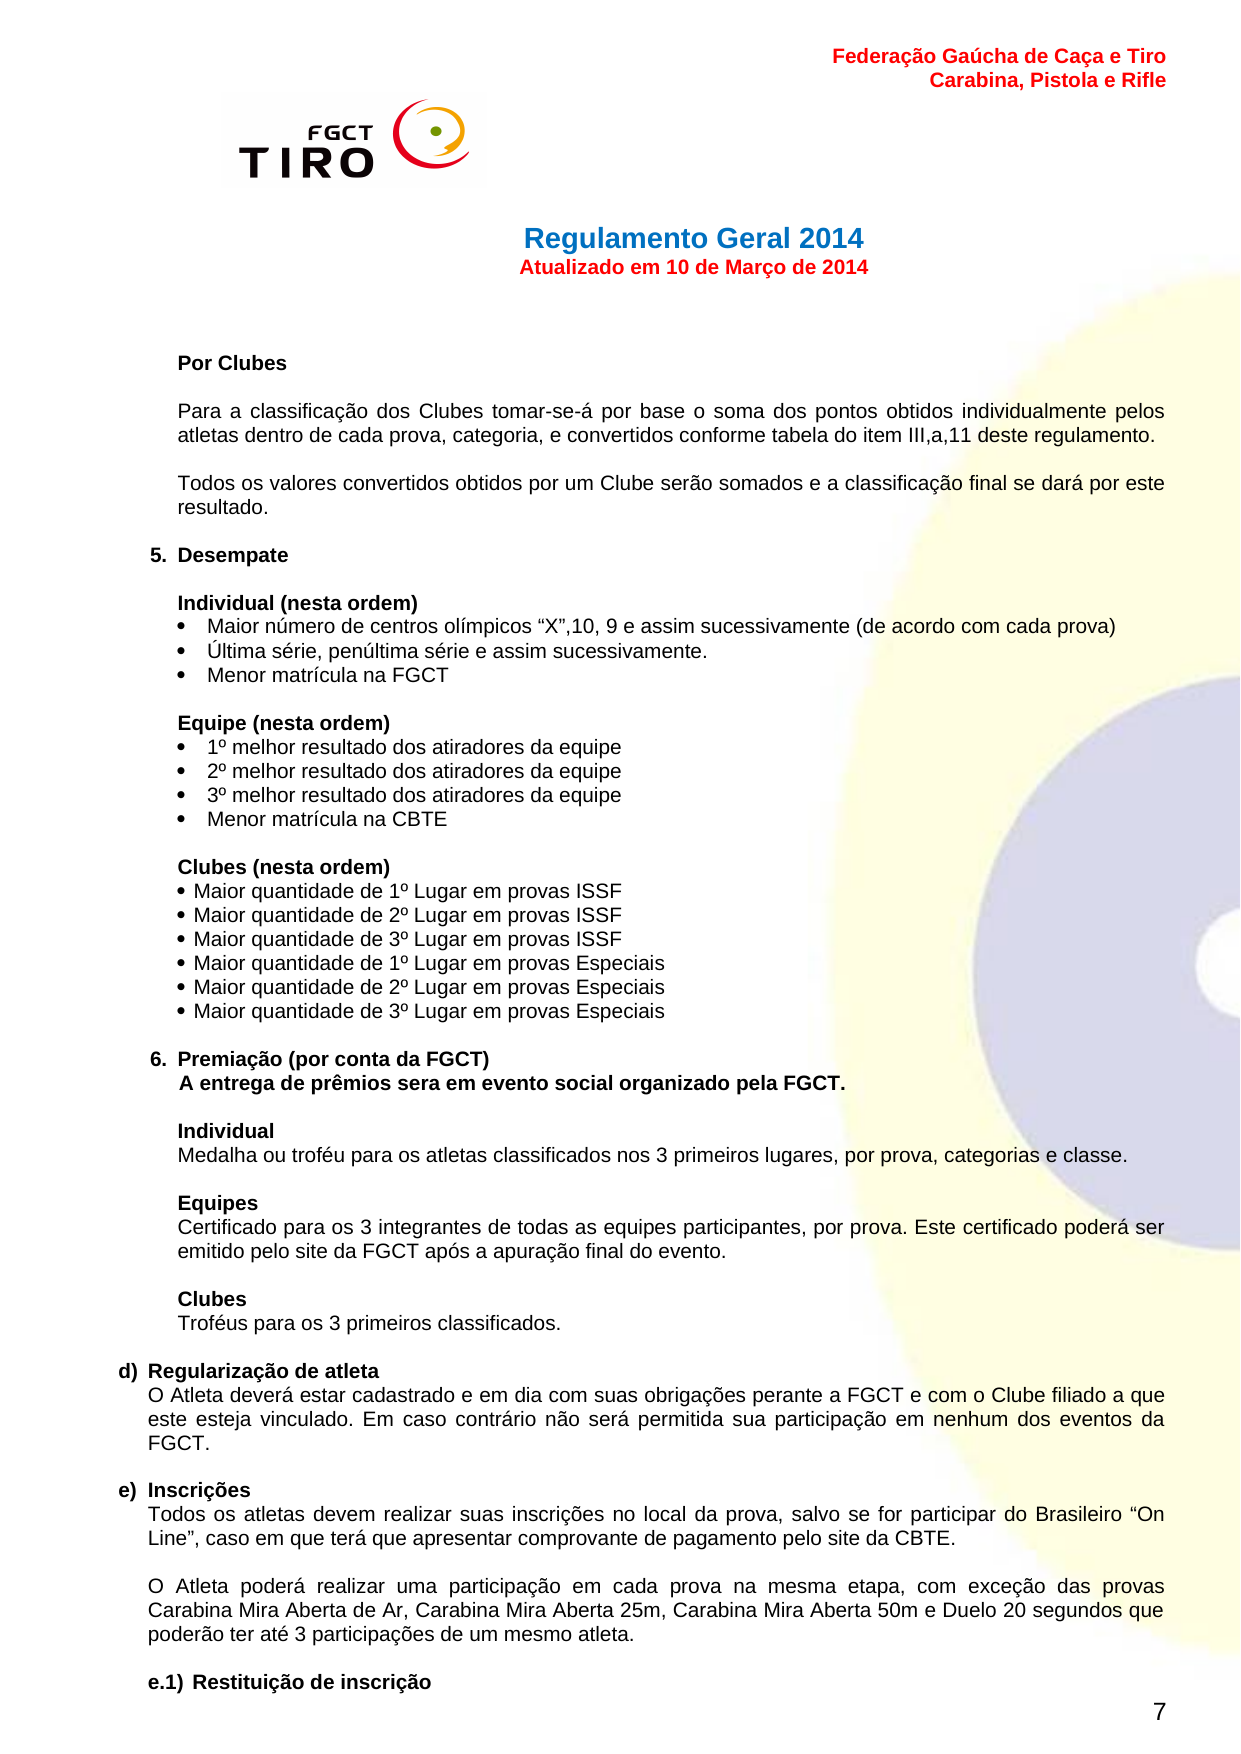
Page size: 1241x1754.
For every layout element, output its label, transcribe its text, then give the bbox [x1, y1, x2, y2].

list Maior número de centros olímpicos “X”,10, 9 e assim sucessivamente (de acordo com cada prova) [177, 614, 1166, 638]
text Certificado para os 3 integrantes de todas as equipes participantes, por prova. Este certificado poderá ser emitido pelo site da FGCT após a apuração final do evento. [177, 1215, 1166, 1263]
text O Atleta poderá realizar uma participação em cada prova na mesma etapa, com exceção das provas Carabina Mira Aberta de Ar, Carabina Mira Aberta 25m, Carabina Mira Aberta 50m e Duelo 20 segundos que poderão ter até 3 participações de um mesmo atleta. [148, 1574, 1166, 1646]
text A entrega de prêmios sera em evento social organizado pela FGCT. [150, 1071, 1166, 1095]
text Medalha ou troféu para os atletas classificados nos 3 primeiros lugares, por prova, categorias e classe. [177, 1143, 1166, 1167]
text Equipe (nesta ordem) [177, 711, 1166, 734]
list Maior quantidade de 2º Lugar em provas Especiais [177, 975, 1166, 999]
text Clubes [177, 1287, 1166, 1311]
text Individual [177, 1119, 1166, 1143]
text Clubes (nesta ordem) [177, 855, 1166, 879]
text Por Clubes [177, 351, 1166, 375]
list Maior quantidade de 3º Lugar em provas ISSF [177, 927, 1166, 951]
picture [820, 231, 826, 245]
text 5. Desempate [150, 542, 1166, 566]
picture [807, 228, 1241, 1703]
text O Atleta deverá estar cadastrado e em dia com suas obrigações perante a FGCT e com o Clube filiado a que este esteja vinculado. Em caso contrário não será permitida sua participação em nenhum dos eventos da FGCT. [148, 1382, 1166, 1454]
text d) Regularização de atleta [118, 1358, 1166, 1382]
list 1º melhor resultado dos atiradores da equipe [177, 734, 1166, 758]
text e.1) Restituição de inscrição [148, 1670, 1166, 1694]
list Maior quantidade de 2º Lugar em provas ISSF [177, 903, 1166, 927]
text Para a classificação dos Clubes tomar-se-á por base o soma dos pontos obtidos individualmente pelos atletas dentro de cada prova, categoria, e convertidos conforme tabela do item III,a,11 deste regulamento. [177, 399, 1166, 447]
text Todos os atletas devem realizar suas inscrições no local da prova, salvo se for participar do Brasileiro “On Line”, caso em que terá que apresentar comprovante de pagamento pelo site da CBTE. [148, 1502, 1166, 1550]
list Maior quantidade de 1º Lugar em provas Especiais [177, 951, 1166, 975]
list 3º melhor resultado dos atiradores da equipe [177, 783, 1166, 807]
text e) Inscrições [118, 1478, 1166, 1502]
text Troféus para os 3 primeiros classificados. [177, 1311, 1166, 1334]
text 6. Premiação (por conta da FGCT) [150, 1047, 1166, 1071]
list Última série, penúltima série e assim sucessivamente. [177, 638, 1166, 662]
list Maior quantidade de 1º Lugar em provas ISSF [177, 879, 1166, 903]
text Todos os valores convertidos obtidos por um Clube serão somados e a classificação final se dará por este resultado. [177, 471, 1166, 518]
text Equipes [177, 1191, 1166, 1215]
text Individual (nesta ordem) [177, 590, 1166, 614]
list Menor matrícula na FGCT [177, 662, 1166, 687]
list 2º melhor resultado dos atiradores da equipe [177, 758, 1166, 783]
picture [851, 232, 857, 241]
list Maior quantidade de 3º Lugar em provas Especiais [177, 999, 1166, 1023]
picture [221, 92, 488, 188]
list Menor matrícula na CBTE [177, 807, 1166, 831]
